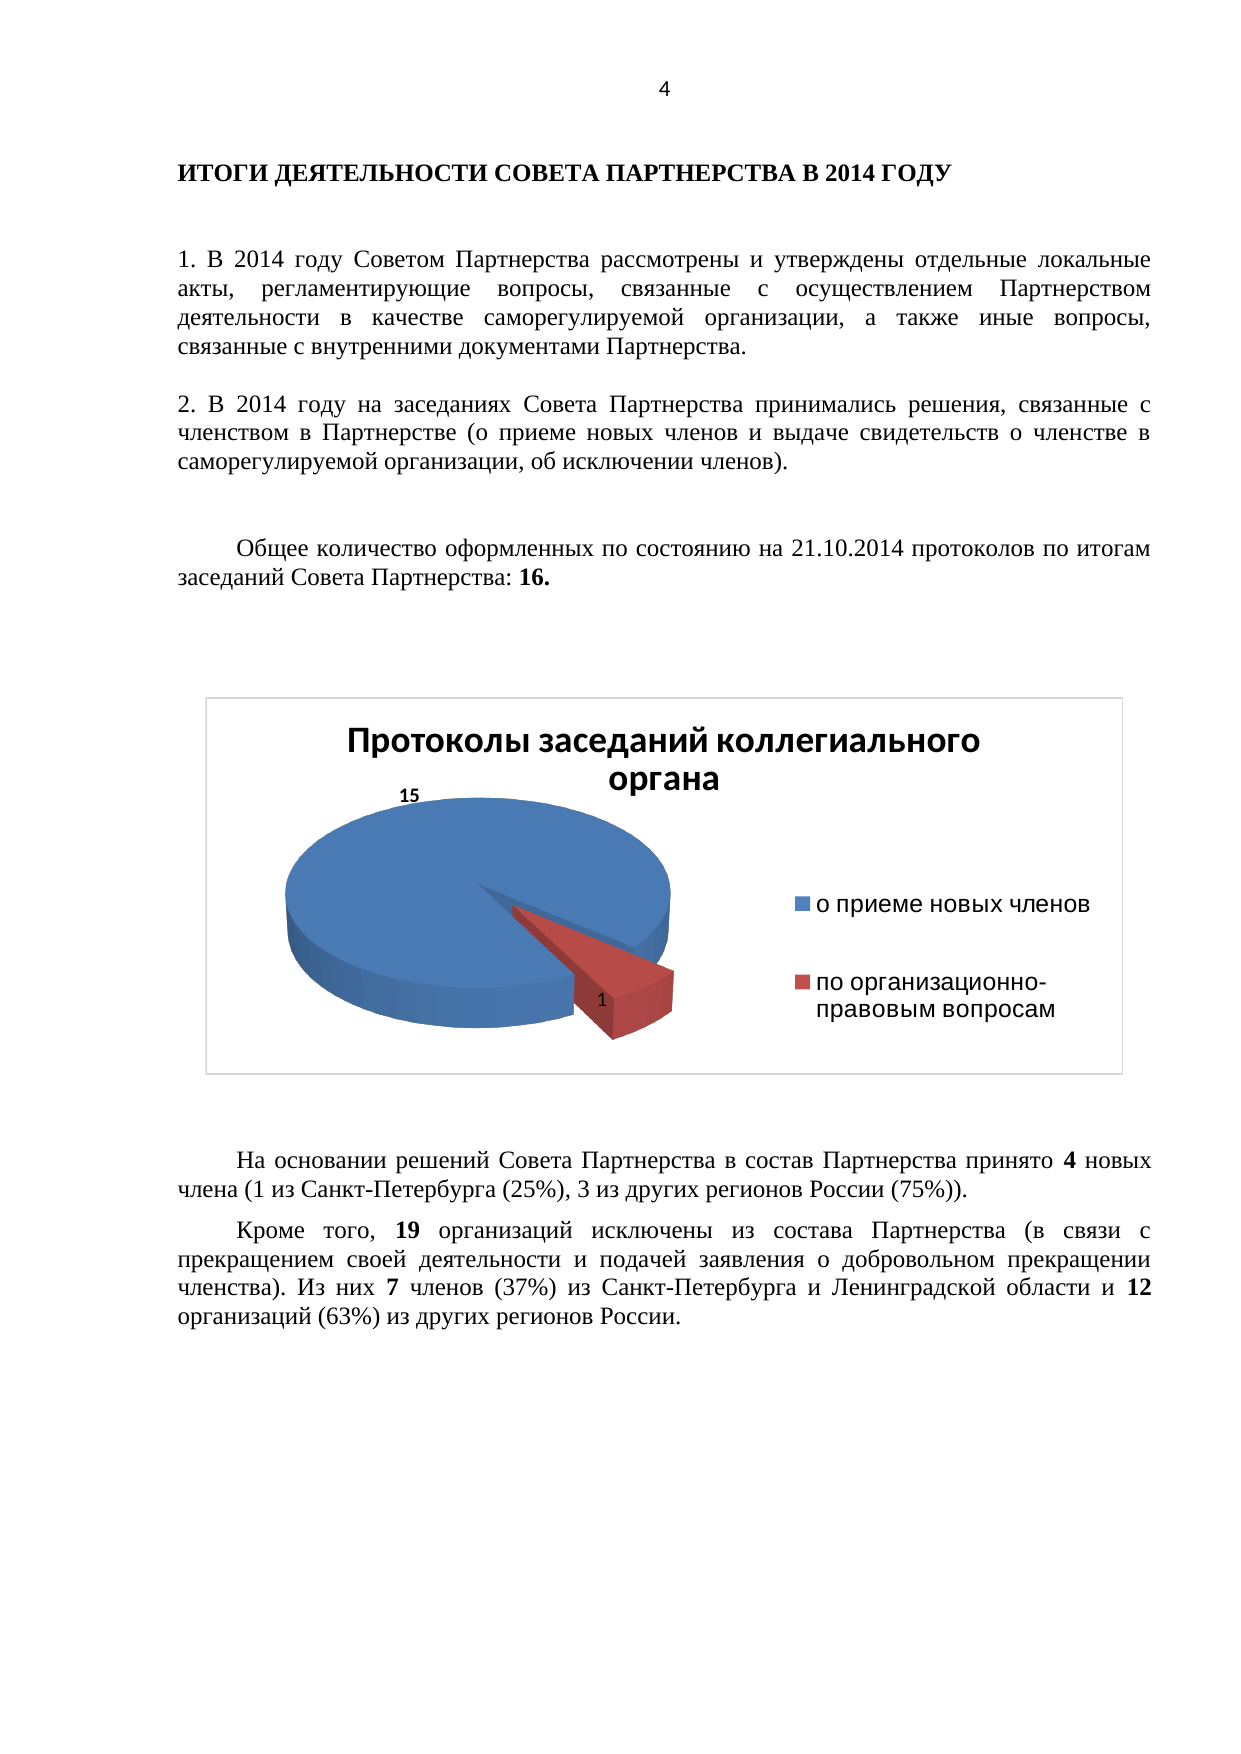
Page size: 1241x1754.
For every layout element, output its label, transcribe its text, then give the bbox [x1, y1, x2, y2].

text Общее количество оформленных по состоянию на 21.10.2014 протоколов по итогам заседаний Совета Партнерства: 16. [177, 533, 1152, 590]
text ИТОГИ ДЕЯТЕЛЬНОСТИ СОВЕТА ПАРТНЕРСТВА В 2014 ГОДУ [177, 158, 1152, 187]
text Кроме того, 19 организаций исключены из состава Партнерства (в связи с прекращением своей деятельности и подачей заявления о добровольном прекращении членства). Из них 7 членов (37%) из Санкт-Петербурга и Ленинградской области и 12 организаций (63%) из других регионов России. [177, 1215, 1152, 1330]
text 1. В 2014 году Советом Партнерства рассмотрены и утверждены отдельные локальные акты, регламентирующие вопросы, связанные с осуществлением Партнерством деятельности в качестве саморегулируемой организации, а также иные вопросы, связанные с внутренними документами Партнерства. [177, 244, 1152, 359]
text На основании решений Совета Партнерства в состав Партнерства принято 4 новых члена (1 из Санкт-Петербурга (25%), 3 из других регионов России (75%)). [177, 1145, 1152, 1202]
text 2. В 2014 году на заседаниях Совета Партнерства принимались решения, связанные с членством в Партнерстве (о приеме новых членов и выдаче свидетельств о членстве в саморегулируемой организации, об исключении членов). [177, 389, 1152, 475]
